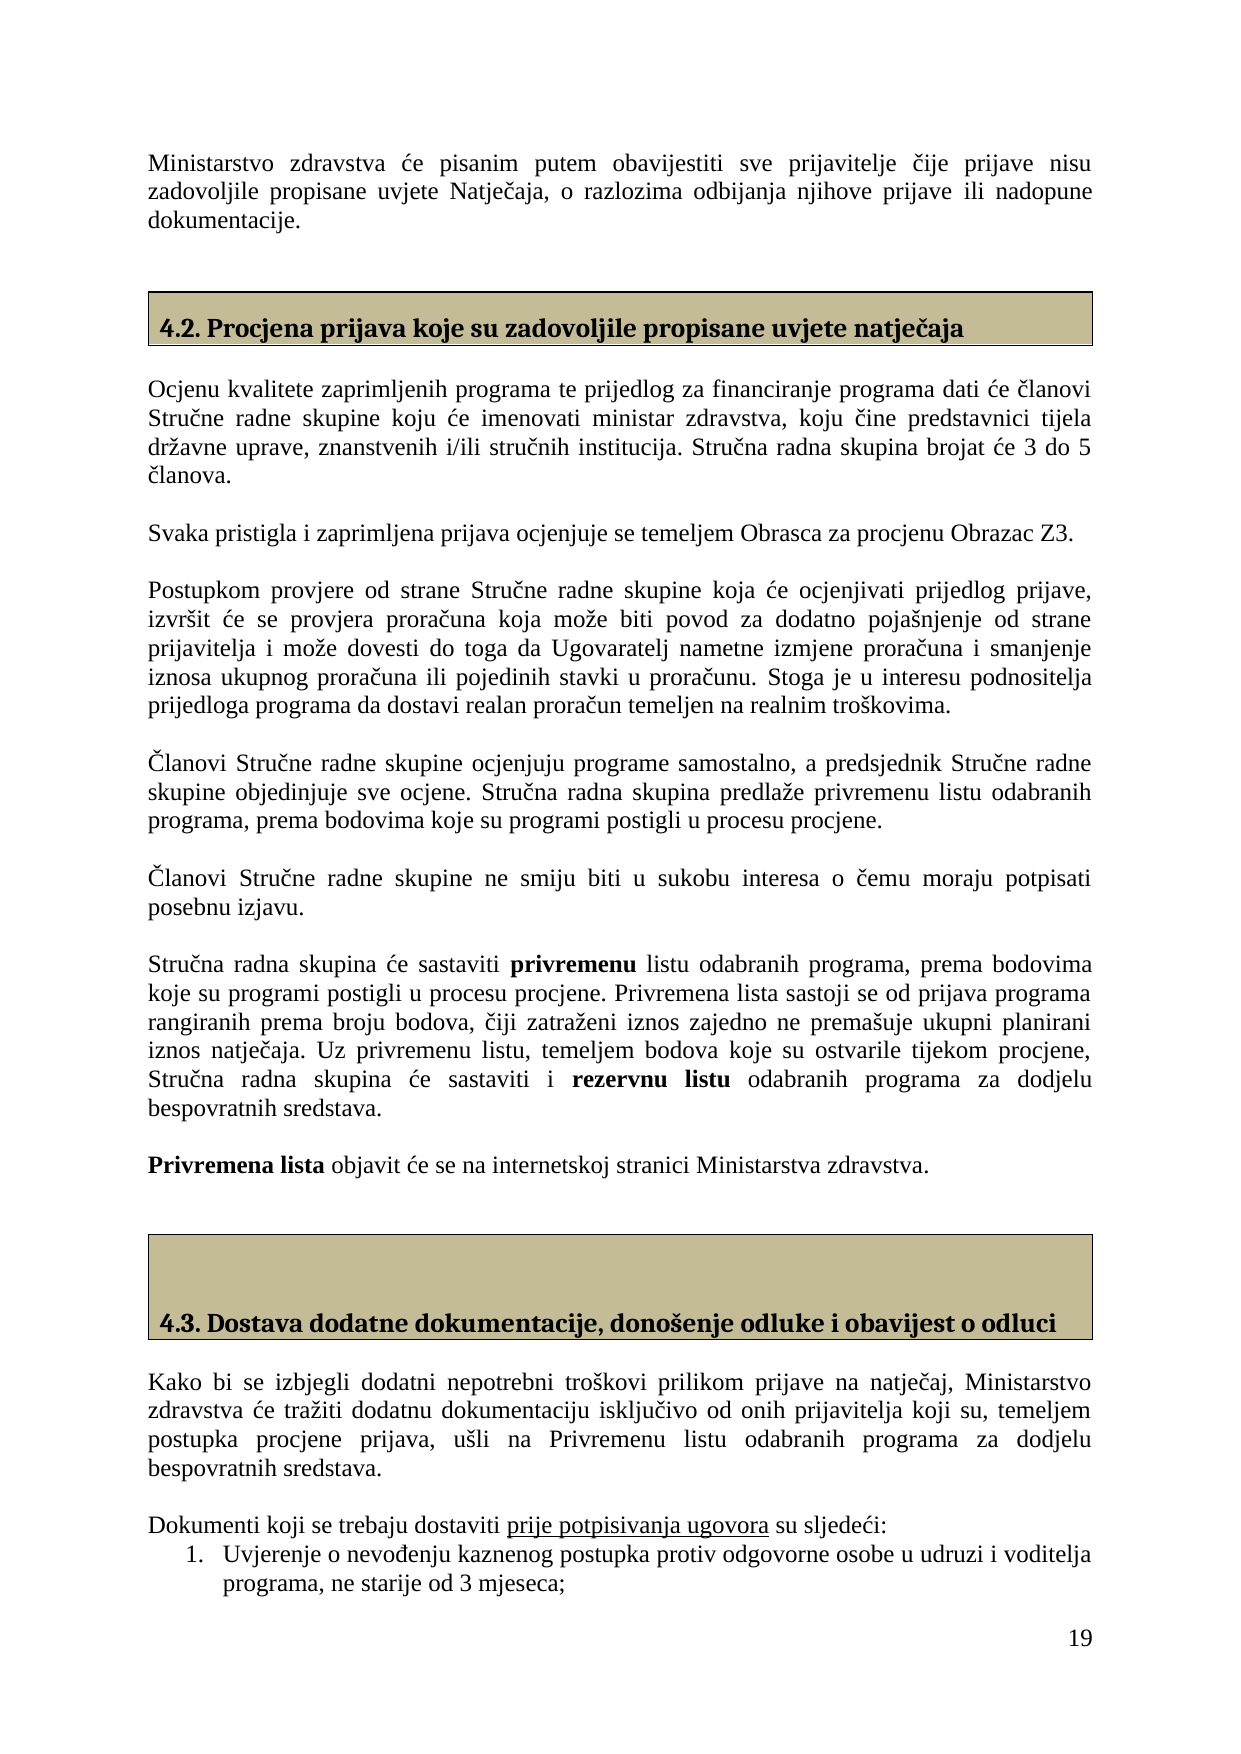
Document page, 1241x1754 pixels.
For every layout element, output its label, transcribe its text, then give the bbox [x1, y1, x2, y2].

text Stručna radna skupina će sastaviti privremenu listu odabranih programa, prema bodovima koje su programi postigli u procesu procjene. Privremena lista sastoji se od prijava programa rangiranih prema broju bodova, čiji zatraženi iznos zajedno ne premašuje ukupni planirani iznos natječaja. Uz privremenu listu, temeljem bodova koje su ostvarile tijekom procjene, Stručna radna skupina će sastaviti i rezervnu listu odabranih programa za dodjelu bespovratnih sredstava. [148, 949, 1092, 1122]
text Ocjenu kvalitete zaprimljenih programa te prijedlog za financiranje programa dati će članovi Stručne radne skupine koju će imenovati ministar zdravstva, koju čine predstavnici tijela državne uprave, znanstvenih i/ili stručnih institucija. Stručna radna skupina brojat će 3 do 5 članova. [148, 374, 1092, 489]
text Ministarstvo zdravstva će pisanim putem obavijestiti sve prijavitelje čije prijave nisu zadovoljile propisane uvjete Natječaja, o razlozima odbijanja njihove prijave ili nadopune dokumentacije. [148, 148, 1092, 234]
text Dokumenti koji se trebaju dostaviti prije potpisivanja ugovora su sljedeći: [148, 1511, 1092, 1539]
list Uvjerenje o nevođenju kaznenog postupka protiv odgovorne osobe u udruzi i voditelja programa, ne starije od 3 mjeseca; [185, 1539, 1092, 1597]
text Svaka pristigla i zaprimljena prijava ocjenjuje se temeljem Obrasca za procjenu Obrazac Z3. [148, 518, 1092, 547]
table_header 4.3. Dostava dodatne dokumentacije, donošenje odluke i obavijest o odluci [149, 1235, 1092, 1339]
text Postupkom provjere od strane Stručne radne skupine koja će ocjenjivati prijedlog prijave, izvršit će se provjera proračuna koja može biti povod za dodatno pojašnjenje od strane prijavitelja i može dovesti do toga da Ugovaratelj nametne izmjene proračuna i smanjenje iznosa ukupnog proračuna ili pojedinih stavki u proračunu. Stoga je u interesu podnositelja prijedloga programa da dostavi realan proračun temeljen na realnim troškovima. [148, 576, 1092, 719]
text Članovi Stručne radne skupine ne smiju biti u sukobu interesa o čemu moraju potpisati posebnu izjavu. [148, 863, 1092, 921]
text Privremena lista objavit će se na internetskoj stranici Ministarstva zdravstva. [148, 1151, 1092, 1179]
text Kako bi se izbjegli dodatni nepotrebni troškovi prilikom prijave na natječaj, Ministarstvo zdravstva će tražiti dodatnu dokumentaciju isključivo od onih prijavitelja koji su, temeljem postupka procjene prijava, ušli na Privremenu listu odabranih programa za dodjelu bespovratnih sredstava. [148, 1367, 1092, 1482]
text Članovi Stručne radne skupine ocjenjuju programe samostalno, a predsjednik Stručne radne skupine objedinjuje sve ocjene. Stručna radna skupina predlaže privremenu listu odabranih programa, prema bodovima koje su programi postigli u procesu procjene. [148, 748, 1092, 834]
table_header 4.2. Procjena prijava koje su zadovoljile propisane uvjete natječaja [149, 293, 1092, 344]
